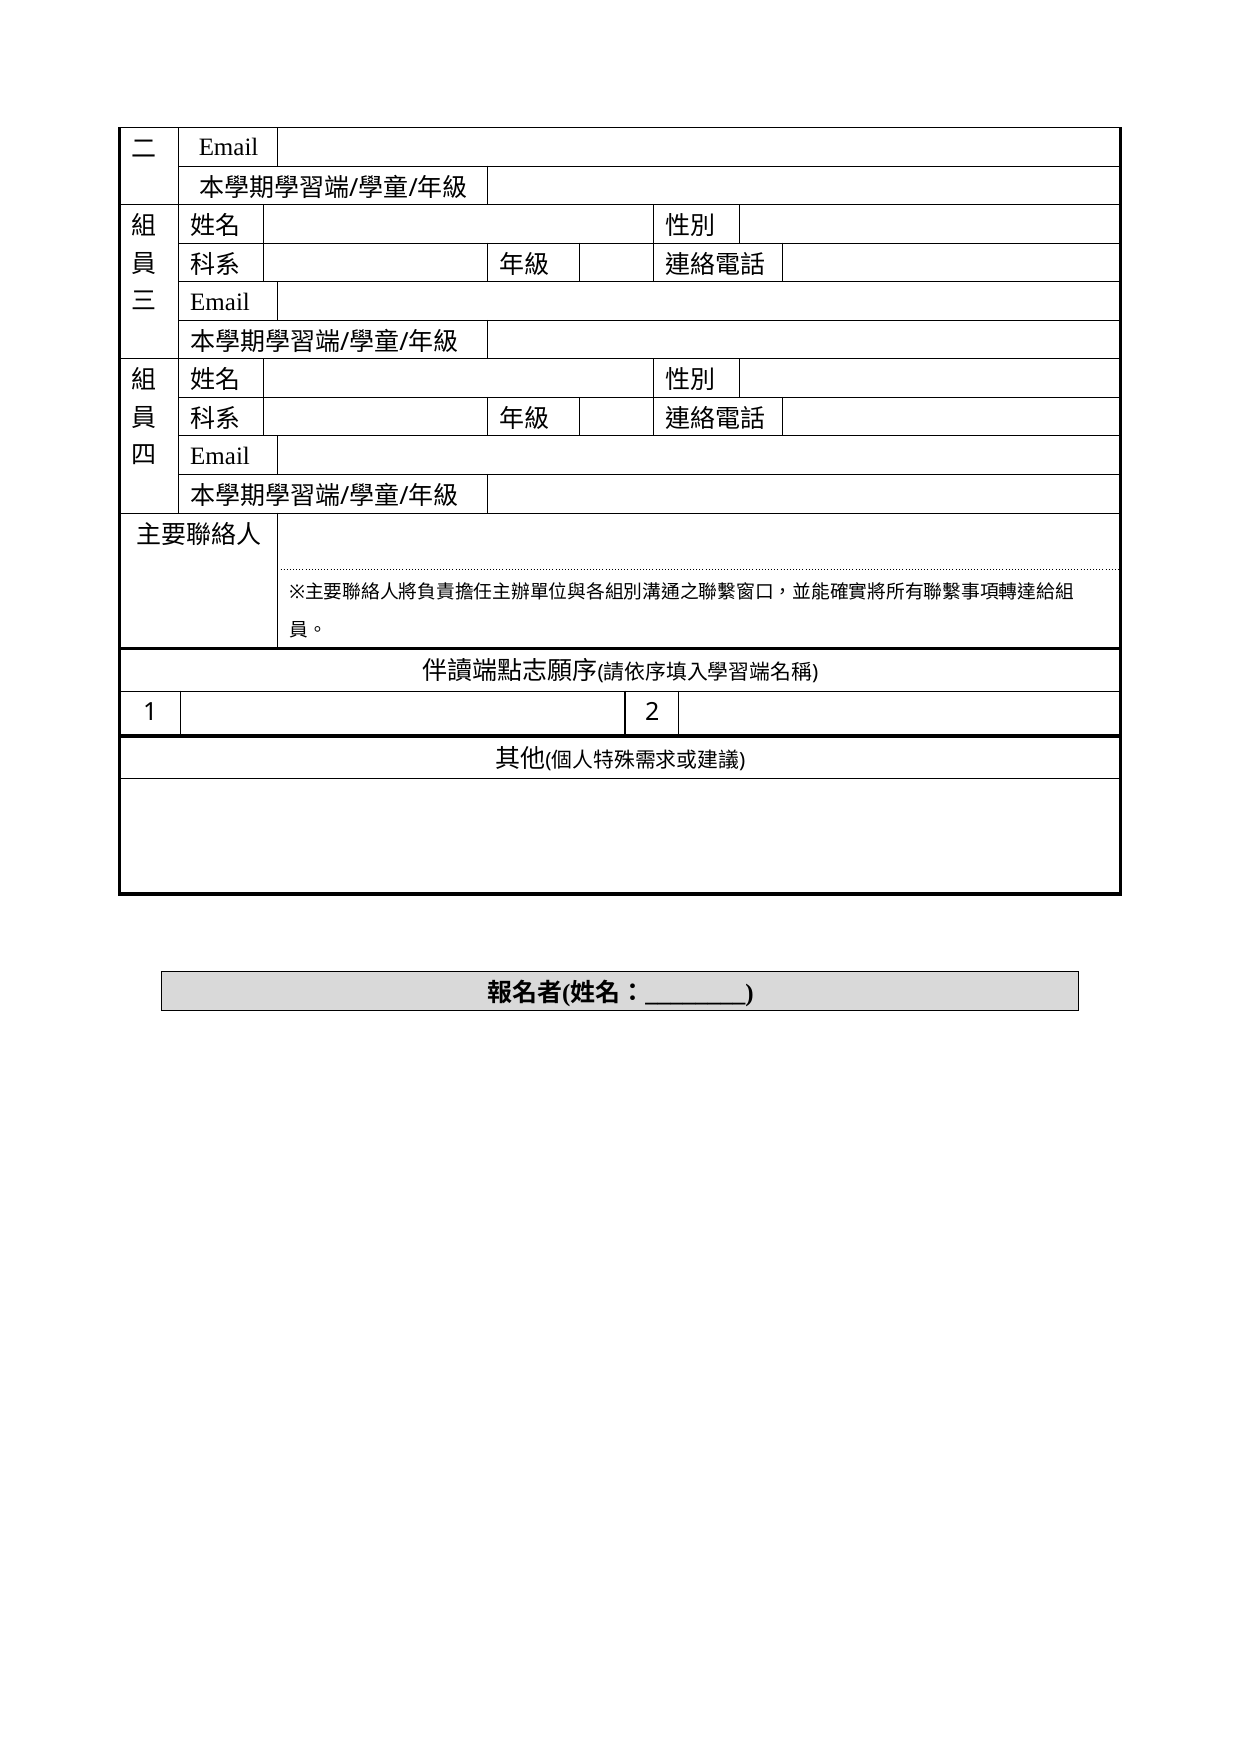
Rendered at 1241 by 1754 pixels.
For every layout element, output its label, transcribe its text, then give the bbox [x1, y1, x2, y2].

table_cell [580, 244, 653, 281]
table_cell [264, 359, 653, 397]
table_cell [740, 359, 1119, 397]
table_cell [278, 514, 1119, 569]
table_cell [278, 128, 1119, 166]
table_cell [278, 282, 1119, 320]
table_cell 伴讀端點志願序(請依序填入學習端名稱) [121, 650, 1119, 691]
table_cell Email [179, 128, 277, 166]
table_cell [264, 398, 487, 435]
table_cell Email [179, 436, 277, 474]
table_cell [740, 205, 1119, 243]
table_cell 性別 [654, 359, 739, 397]
table_cell 連絡電話 [654, 244, 782, 281]
table_cell 本學期學習端/學童/年級 [179, 475, 487, 512]
table_cell 姓名 [179, 359, 263, 397]
table_cell [264, 244, 487, 281]
table_cell [679, 692, 1119, 734]
table_cell [783, 244, 1119, 281]
table_cell 連絡電話 [654, 398, 782, 435]
table_cell 本學期學習端/學童/年級 [179, 167, 487, 204]
table_header 報名者(姓名：________) [162, 972, 1078, 1010]
table_cell [278, 436, 1119, 474]
table_cell [783, 398, 1119, 435]
table_cell Email [179, 282, 277, 320]
table_cell [121, 779, 1119, 892]
table_cell 組員三 [121, 205, 178, 358]
table_cell [181, 692, 624, 734]
table_cell 1 [121, 692, 180, 734]
table_cell 其他(個人特殊需求或建議) [121, 738, 1119, 778]
table_cell [264, 205, 653, 243]
table_cell 姓名 [179, 205, 263, 243]
table_cell 年級 [488, 398, 579, 435]
table_cell ※主要聯絡人將負責擔任主辦單位與各組別溝通之聯繫窗口，並能確實將所有聯繫事項轉達給組員。 [278, 569, 1119, 647]
table_cell 科系 [179, 398, 263, 435]
table_cell 本學期學習端/學童/年級 [179, 321, 487, 358]
table_cell 年級 [488, 244, 579, 281]
table_cell [488, 167, 1119, 204]
table_cell 主要聯絡人 [121, 514, 277, 647]
table_cell 2 [626, 692, 678, 734]
table_cell 性別 [654, 205, 739, 243]
table_cell [580, 398, 653, 435]
table_cell 科系 [179, 244, 263, 281]
table_cell [488, 475, 1119, 512]
table_cell [488, 321, 1119, 358]
table_cell 組員四 [121, 359, 178, 512]
